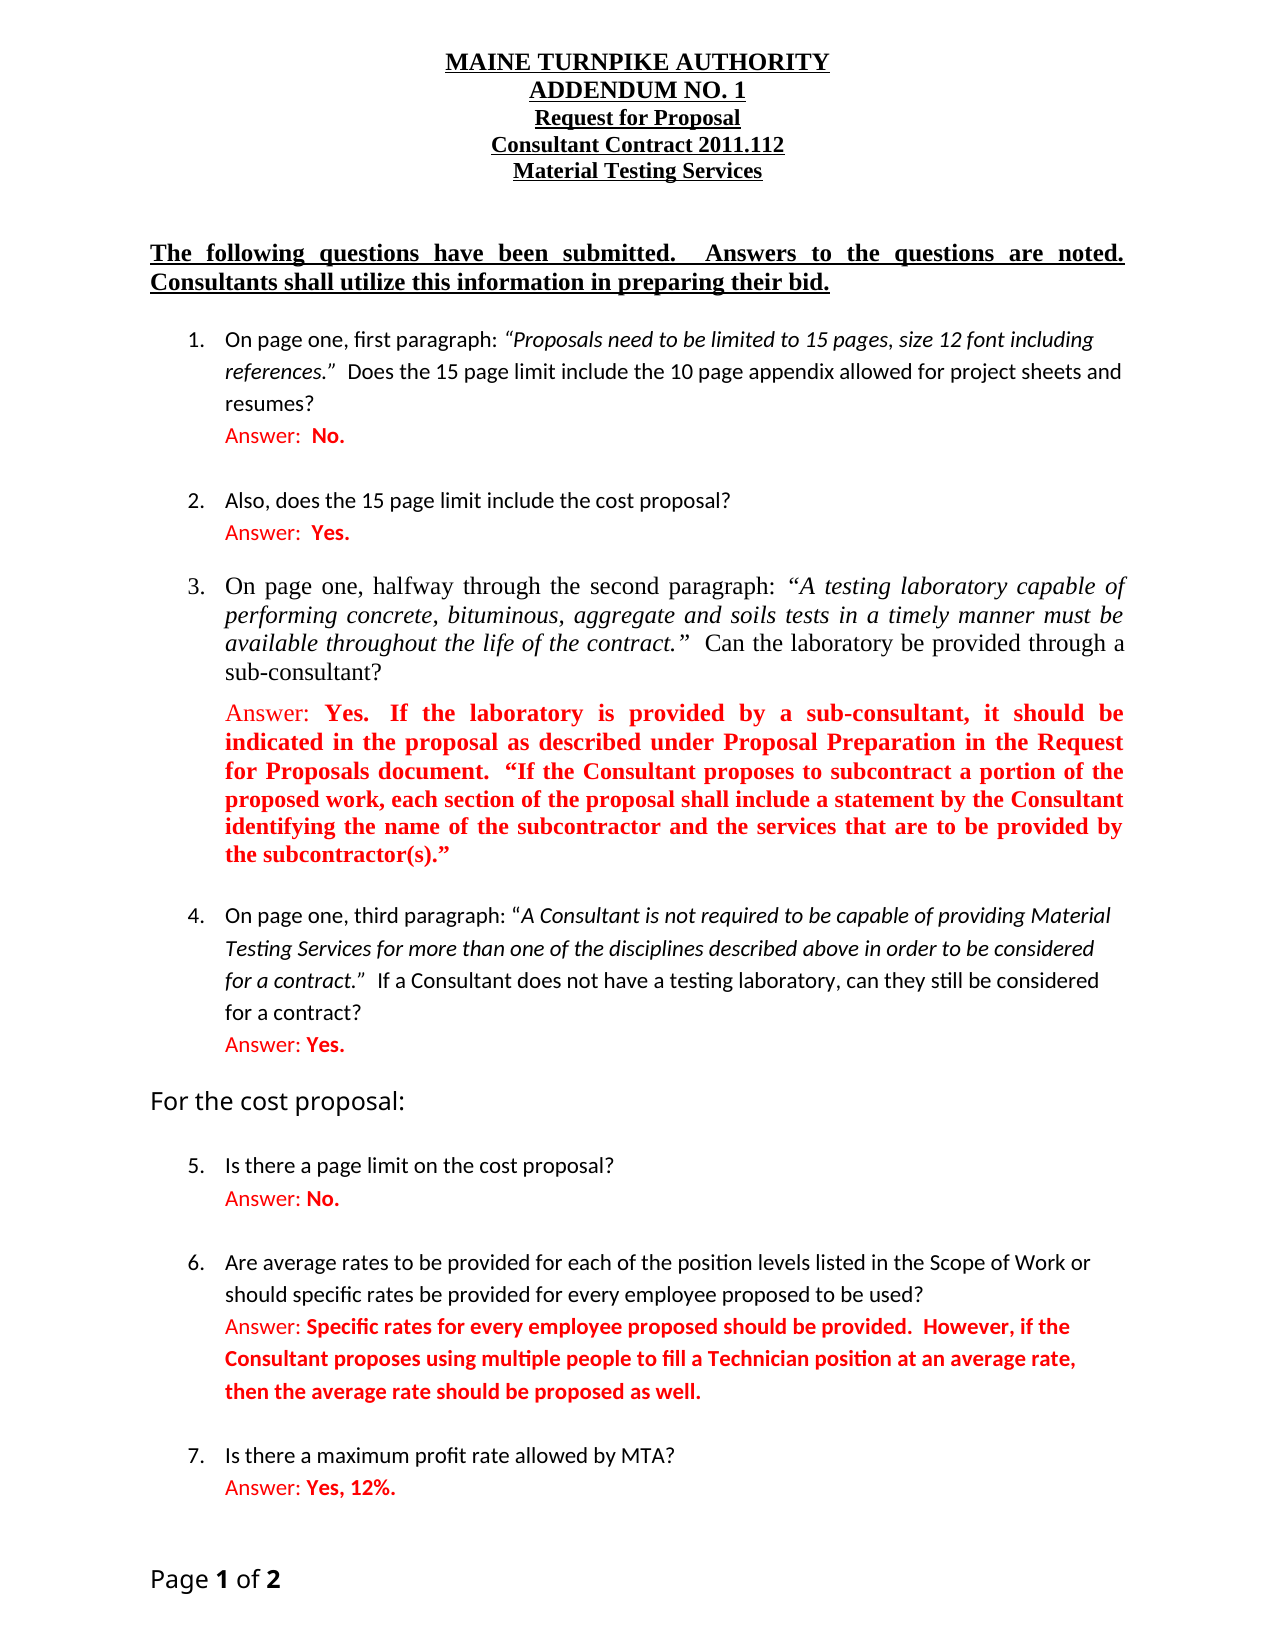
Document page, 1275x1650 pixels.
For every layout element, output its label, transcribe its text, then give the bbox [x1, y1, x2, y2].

list On page one, first paragraph: “Proposals need to be limited to 15 pages, size 12 font including references.” Does the 15 page limit include the 10 page appendix allowed for project sheets and resumes? [187, 325, 1125, 417]
list Answer: Yes. [225, 1030, 1125, 1058]
list Is there a maximum profit rate allowed by MTA? [187, 1441, 1125, 1469]
text The following questions have been submitted. Answers to the questions are noted. Consultants shall utilize this information in preparing their bid. [150, 238, 1125, 263]
text The following questions have been submitted. Answers to the questions are noted. Consultants shall utilize this information in preparing their bid. [150, 265, 1125, 296]
text TURNPIKE AUTHORITY [150, 47, 1125, 76]
text ADDENDUM NO. 1 [150, 76, 1125, 104]
list Answer: Specific rates for every employee proposed should be provided. However, if the Consultant proposes using multiple people to fill a Technician position at an average rate, then the average rate should be proposed as well. [225, 1312, 1125, 1405]
text Material Testing Services [150, 157, 1125, 183]
list On page one, halfway through the second paragraph: “A testing laboratory capable of performing concrete, bituminous, aggregate and soils tests in a timely manner must be available throughout the life of the contract.” Can the laboratory be provided through a sub-consultant? [187, 571, 1125, 686]
list Answer: Yes. [225, 518, 1125, 546]
list Answer: No. [225, 421, 1125, 449]
list Are average rates to be provided for each of the position levels listed in the Scope of Work or should specific rates be provided for every employee proposed to be used? [187, 1248, 1125, 1308]
list Is there a page limit on the cost proposal? [187, 1151, 1125, 1179]
text Consultant Contract 2011.112 [150, 131, 1125, 157]
list Also, does the 15 page limit include the cost proposal? [187, 486, 1125, 514]
text Answer: Yes. If the laboratory is provided by a sub-consultant, it should be indicated in the proposal as described under Proposal Preparation in the Request for Proposals document. “If the Consultant proposes to subcontract a portion of the proposed work, each section of the proposal shall include a statement by the Consultant identifying the name of the subcontractor and the services that are to be provided by the subcontractor(s).” [225, 698, 1125, 867]
list Answer: No. [225, 1184, 1125, 1212]
list Answer: Yes, 12%. [225, 1473, 1125, 1501]
list On page one, third paragraph: “A Consultant is not required to be capable of providing Material Testing Services for more than one of the disciplines described above in order to be considered for a contract.” If a Consultant does not have a testing laboratory, can they still be considered for a contract? [187, 902, 1125, 1026]
text For the cost proposal: [150, 1083, 1125, 1117]
text Request for Proposal [150, 104, 1125, 131]
